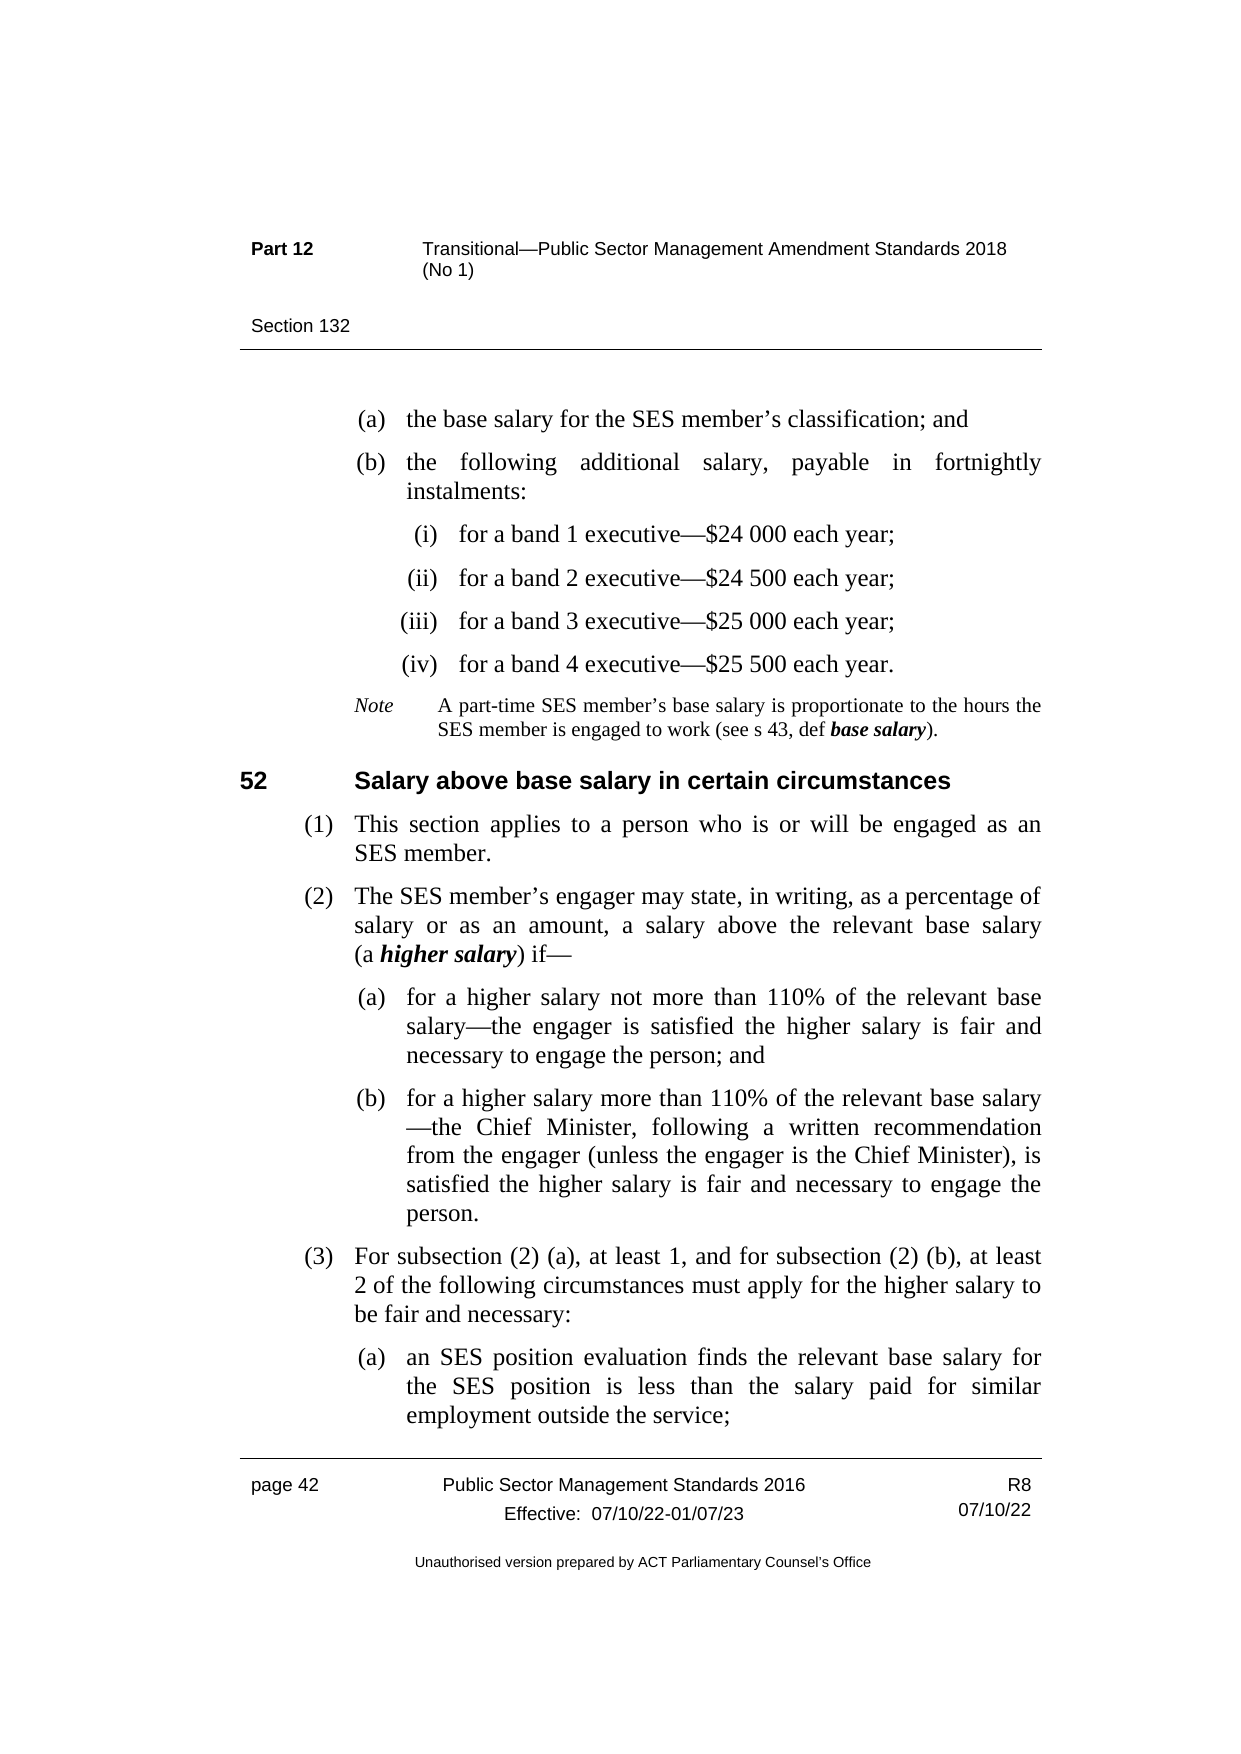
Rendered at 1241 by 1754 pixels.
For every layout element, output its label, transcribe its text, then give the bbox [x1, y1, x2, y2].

text (b) for a higher salary more than 110% of the relevant base salary—the Chief Minister, following a written recommendation from the engager (unless the engager is the Chief Minister), is satisfied the higher salary is fair and necessary to engage the person. [239, 1083, 1042, 1227]
text (a) the base salary for the SES member’s classification; and [239, 404, 1042, 433]
text (iv) for a band 4 executive—$25 500 each year. [239, 649, 1042, 678]
text (a) for a higher salary not more than 110% of the relevant base salary—the engager is satisfied the higher salary is fair and necessary to engage the person; and [239, 982, 1042, 1068]
text (a) an SES position evaluation finds the relevant base salary for the SES position is less than the salary paid for similar employment outside the service; [239, 1342, 1042, 1428]
text 52 Salary above base salary in certain circumstances [239, 766, 1042, 795]
text (i) for a band 1 executive—$24 000 each year; [239, 519, 1042, 548]
text (ii) for a band 2 executive—$24 500 each year; [239, 563, 1042, 592]
text (3) For subsection (2) (a), at least 1, and for subsection (2) (b), at least 2 of the following circumstances must apply for the higher salary to be fair and necessary: [239, 1241, 1042, 1328]
text (2) The SES member’s engager may state, in writing, as a percentage of salary or as an amount, a salary above the relevant base salary (a higher salary) if— [239, 881, 1042, 968]
text (1) This section applies to a person who is or will be engaged as an SES member. [239, 809, 1042, 867]
text Note A part-time SES member’s base salary is proportionate to the hours the SES member is engaged to work (see s 43, def base salary). [354, 693, 1042, 741]
text (b) the following additional salary, payable in fortnightly instalments: [239, 447, 1042, 505]
text (iii) for a band 3 executive—$25 000 each year; [239, 606, 1042, 635]
